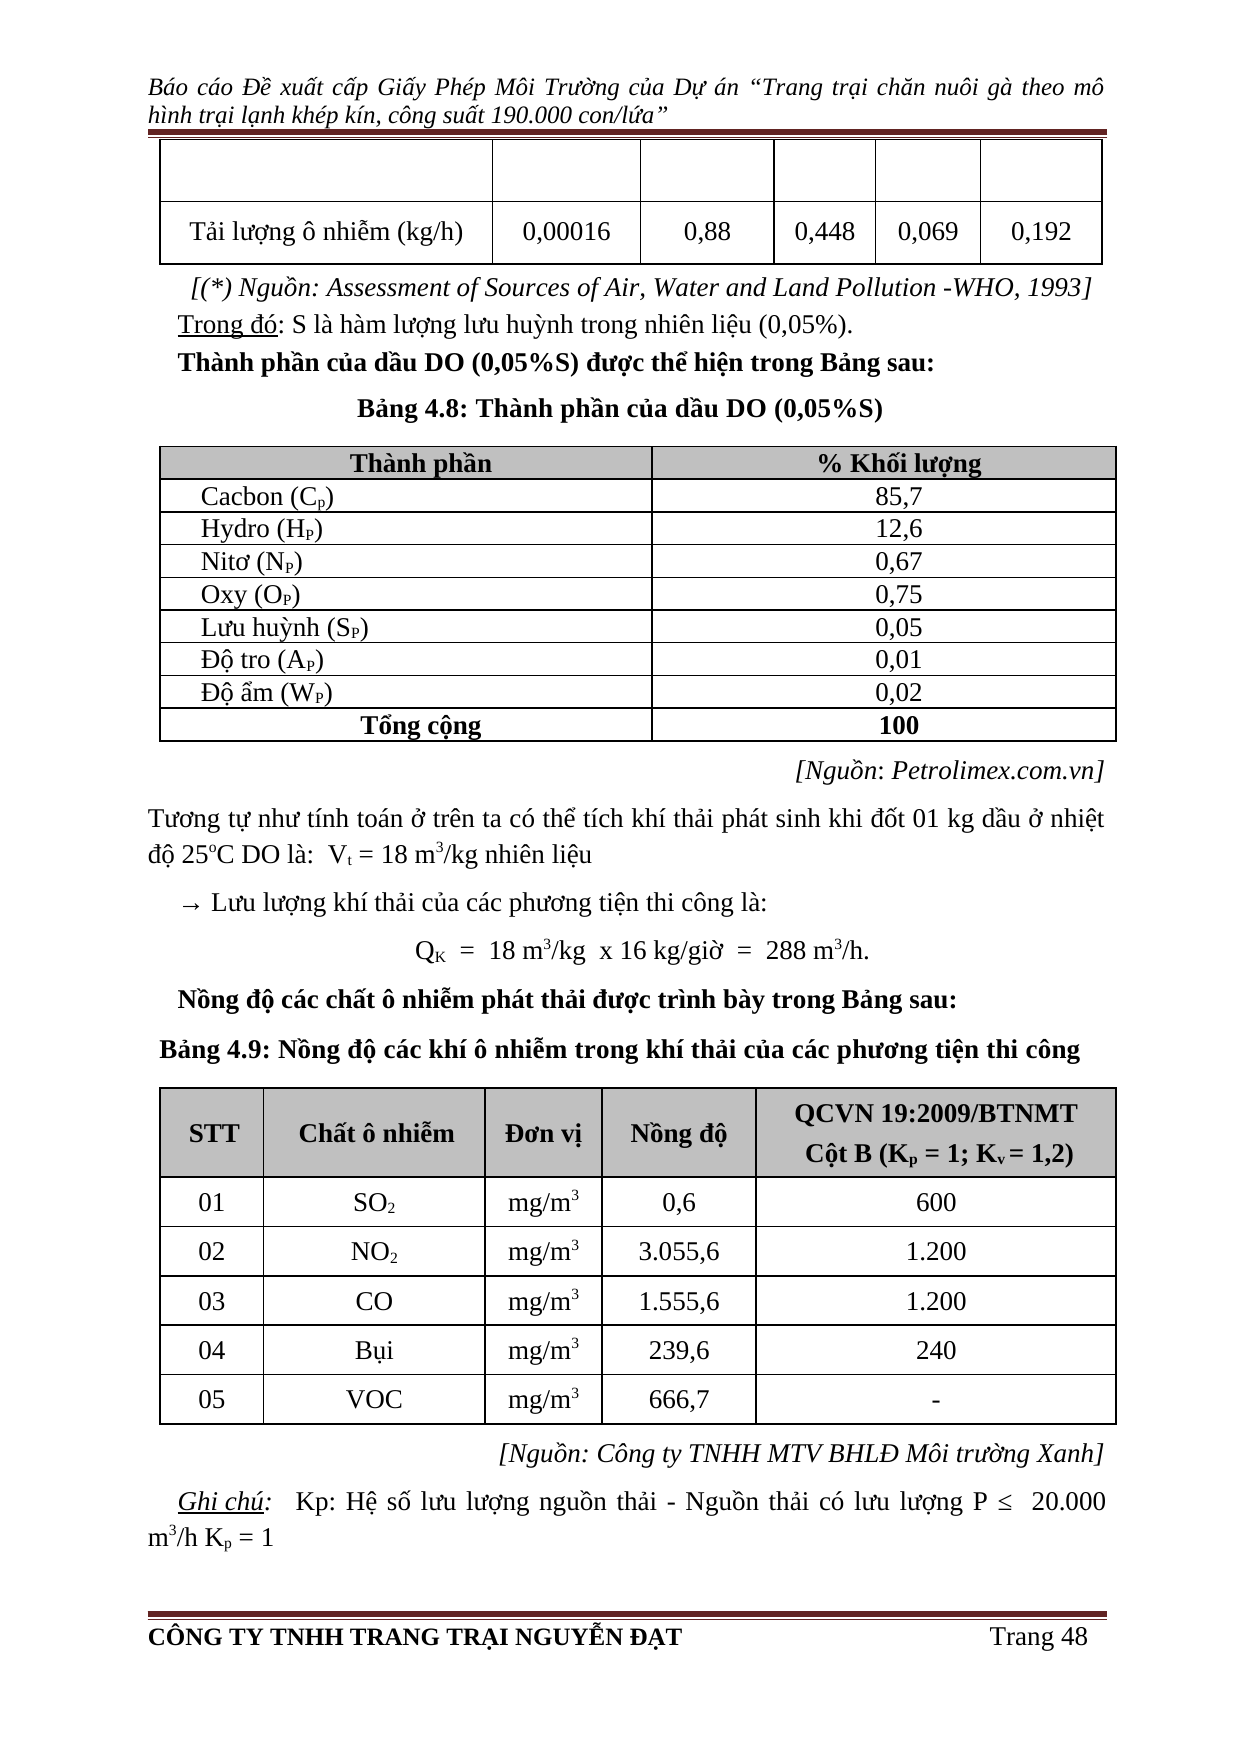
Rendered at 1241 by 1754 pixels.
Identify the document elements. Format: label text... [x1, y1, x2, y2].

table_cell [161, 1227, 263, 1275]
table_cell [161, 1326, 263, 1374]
text Nồng độ các chất ô nhiễm phát thải được trình bày trong Bảng sau: [148, 983, 1107, 1014]
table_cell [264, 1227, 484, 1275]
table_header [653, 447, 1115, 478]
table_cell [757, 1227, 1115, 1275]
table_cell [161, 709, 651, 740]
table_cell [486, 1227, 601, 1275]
text → Lưu lượng khí thải của các phương tiện thi công là: [148, 886, 1107, 917]
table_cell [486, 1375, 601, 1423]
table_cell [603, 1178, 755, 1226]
text Thành phần của dầu DO (0,05%S) được thể hiện trong Bảng sau: [148, 346, 1107, 377]
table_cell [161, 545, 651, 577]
text [Nguồn: Công ty TNHH MTV BHLĐ Môi trường Xanh] [148, 1437, 1107, 1468]
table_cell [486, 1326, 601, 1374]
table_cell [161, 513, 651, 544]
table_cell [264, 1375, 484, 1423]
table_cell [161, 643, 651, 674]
subtitle Bảng 4.8: Thành phần của dầu DO (0,05%S) [133, 392, 1107, 423]
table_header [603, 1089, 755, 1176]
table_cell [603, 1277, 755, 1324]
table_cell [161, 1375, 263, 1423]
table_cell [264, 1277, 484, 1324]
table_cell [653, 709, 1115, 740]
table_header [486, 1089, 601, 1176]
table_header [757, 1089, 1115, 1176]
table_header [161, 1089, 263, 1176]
subtitle Bảng 4.9: Nồng độ các khí ô nhiễm trong khí thải của các phương tiện thi công [133, 1033, 1107, 1064]
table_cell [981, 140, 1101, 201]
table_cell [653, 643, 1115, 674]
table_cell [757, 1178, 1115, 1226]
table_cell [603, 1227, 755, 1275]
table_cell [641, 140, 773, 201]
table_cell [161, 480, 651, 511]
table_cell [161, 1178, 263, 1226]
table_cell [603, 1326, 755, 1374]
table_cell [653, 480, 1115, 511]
text Ghi chú: Kp: Hệ số lưu lượng nguồn thải - Nguồn thải có lưu lượng P ≤ 20.000 m3/h Kp = 1 [148, 1485, 1107, 1552]
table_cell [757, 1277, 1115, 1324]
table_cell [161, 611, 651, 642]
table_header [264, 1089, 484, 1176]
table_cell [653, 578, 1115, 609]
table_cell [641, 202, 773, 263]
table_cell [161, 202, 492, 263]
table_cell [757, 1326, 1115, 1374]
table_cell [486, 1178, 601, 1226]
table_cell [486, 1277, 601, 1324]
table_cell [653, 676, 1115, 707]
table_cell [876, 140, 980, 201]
text QK = 18 m3/kg x 16 kg/giờ = 288 m3/h. [148, 934, 1107, 966]
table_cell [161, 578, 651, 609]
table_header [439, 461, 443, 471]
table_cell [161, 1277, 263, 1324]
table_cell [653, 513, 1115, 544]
text [(*) Nguồn: Assessment of Sources of Air, Water and Land Pollution -WHO, 1993] [148, 271, 1107, 302]
text Trong đó: S là hàm lượng lưu huỳnh trong nhiên liệu (0,05%). [148, 308, 1107, 339]
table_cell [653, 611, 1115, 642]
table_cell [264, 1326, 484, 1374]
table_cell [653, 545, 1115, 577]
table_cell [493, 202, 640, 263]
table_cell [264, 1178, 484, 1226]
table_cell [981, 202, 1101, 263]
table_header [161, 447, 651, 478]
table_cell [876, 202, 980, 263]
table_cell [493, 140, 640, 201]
text [Nguồn: Petrolimex.com.vn] [148, 754, 1107, 785]
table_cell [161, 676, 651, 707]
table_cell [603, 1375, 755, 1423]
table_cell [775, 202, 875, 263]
text Tương tự như tính toán ở trên ta có thể tích khí thải phát sinh khi đốt 01 kg dầu ở nhiệt độ 25oC DO là: Vt = 18 m3/kg nhiên liệu [148, 802, 1107, 869]
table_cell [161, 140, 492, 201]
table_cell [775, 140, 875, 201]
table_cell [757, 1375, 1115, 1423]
